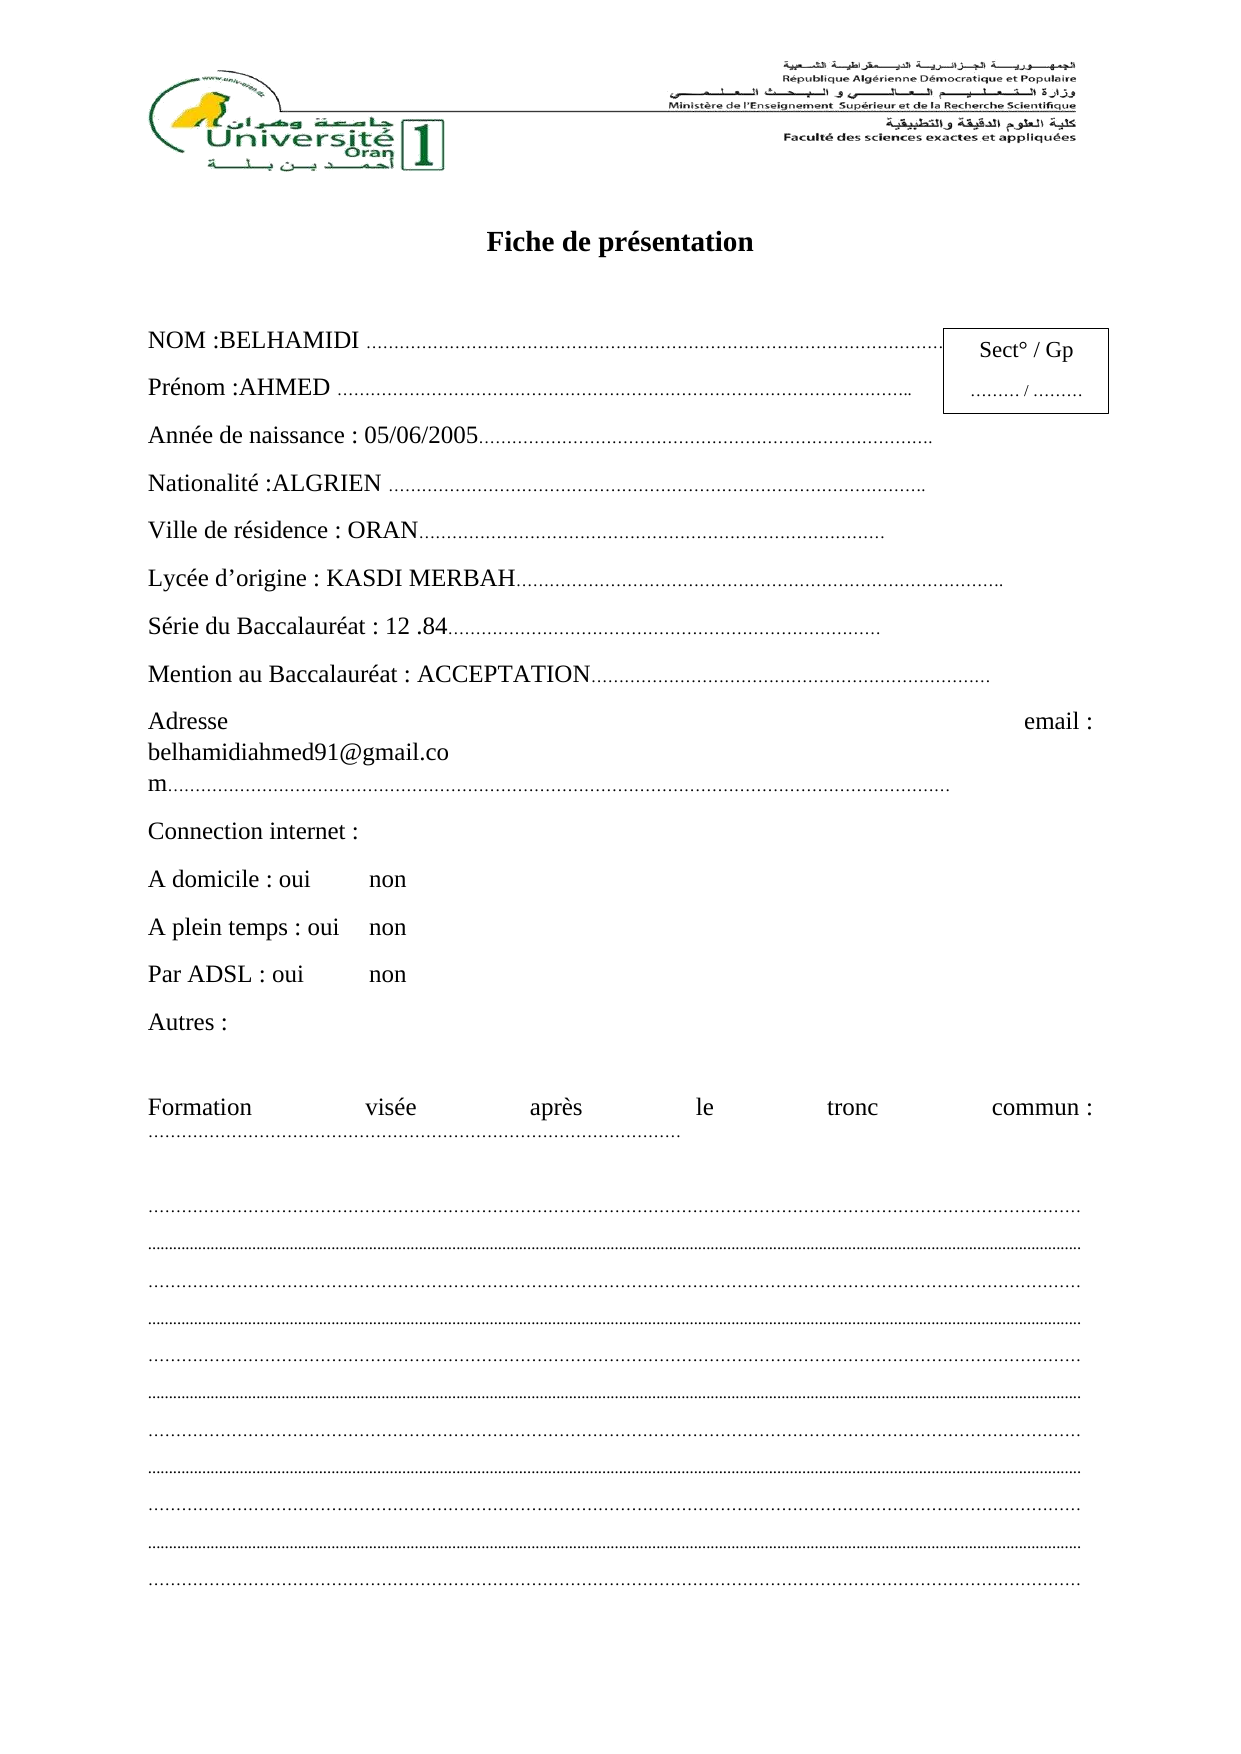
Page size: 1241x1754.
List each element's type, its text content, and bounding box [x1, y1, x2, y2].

text Mention au Baccalauréat : ACCEPTATION……………………………………………………………… [148, 659, 1093, 687]
text Autres : [148, 1007, 1093, 1036]
text Lycée d’origine : KASDI MERBAH……………………………………………………………………………. [148, 563, 1093, 592]
text Série du Baccalauréat : 12 .84…………………………………………………………………… [148, 611, 1093, 640]
text Prénom :AHMED ………………………………………………………………………………………….. [148, 372, 943, 401]
text …………………………………………………………………………………………………………………………………………………… [148, 1421, 1093, 1440]
text Nationalité :ALGRIEN ……………………………………………………………………………………. [148, 468, 1093, 497]
text NOM :BELHAMIDI …………………………………………………………………………………………….. [148, 325, 1093, 353]
picture [147, 59, 1077, 172]
text …………………………………………………………………………………………………………………………………………………… [148, 1346, 1093, 1365]
text …………………………………………………………………………………………………………………………………………………… [148, 1197, 1093, 1216]
text ................................................................................................................................................................................................................................ [148, 1383, 1093, 1402]
text A plein temps : oui non [148, 912, 1093, 940]
text …………………………………………………………………………………………………………………………………………………… [148, 1495, 1093, 1514]
text Par ADSL : oui non [148, 959, 1093, 988]
text Année de naissance : 05/06/2005………………………………………………………………………. [148, 420, 1093, 449]
text ................................................................................................................................................................................................................................ [148, 1309, 1093, 1328]
text ................................................................................................................................................................................................................................ [148, 1532, 1093, 1552]
text A domicile : oui non [148, 864, 1093, 893]
text Formation visée après le tronc commun : …………………………………………………………………………………… [148, 1092, 1093, 1141]
text …………………………………………………………………………………………………………………………………………………… [148, 1271, 1093, 1291]
text …………………………………………………………………………………………………………………………………………………… [148, 1570, 1093, 1589]
text Adresse email : belhamidiahmed91@gmail.com…………………………………………………………………………………………………………………………… [148, 706, 1093, 797]
text ................................................................................................................................................................................................................................ [148, 1458, 1093, 1477]
text Connection internet : [148, 816, 1093, 845]
text Fiche de présentation [148, 224, 1093, 258]
text Ville de résidence : ORAN………………………………………………………………………… [148, 516, 1093, 544]
text ................................................................................................................................................................................................................................ [148, 1234, 1093, 1253]
